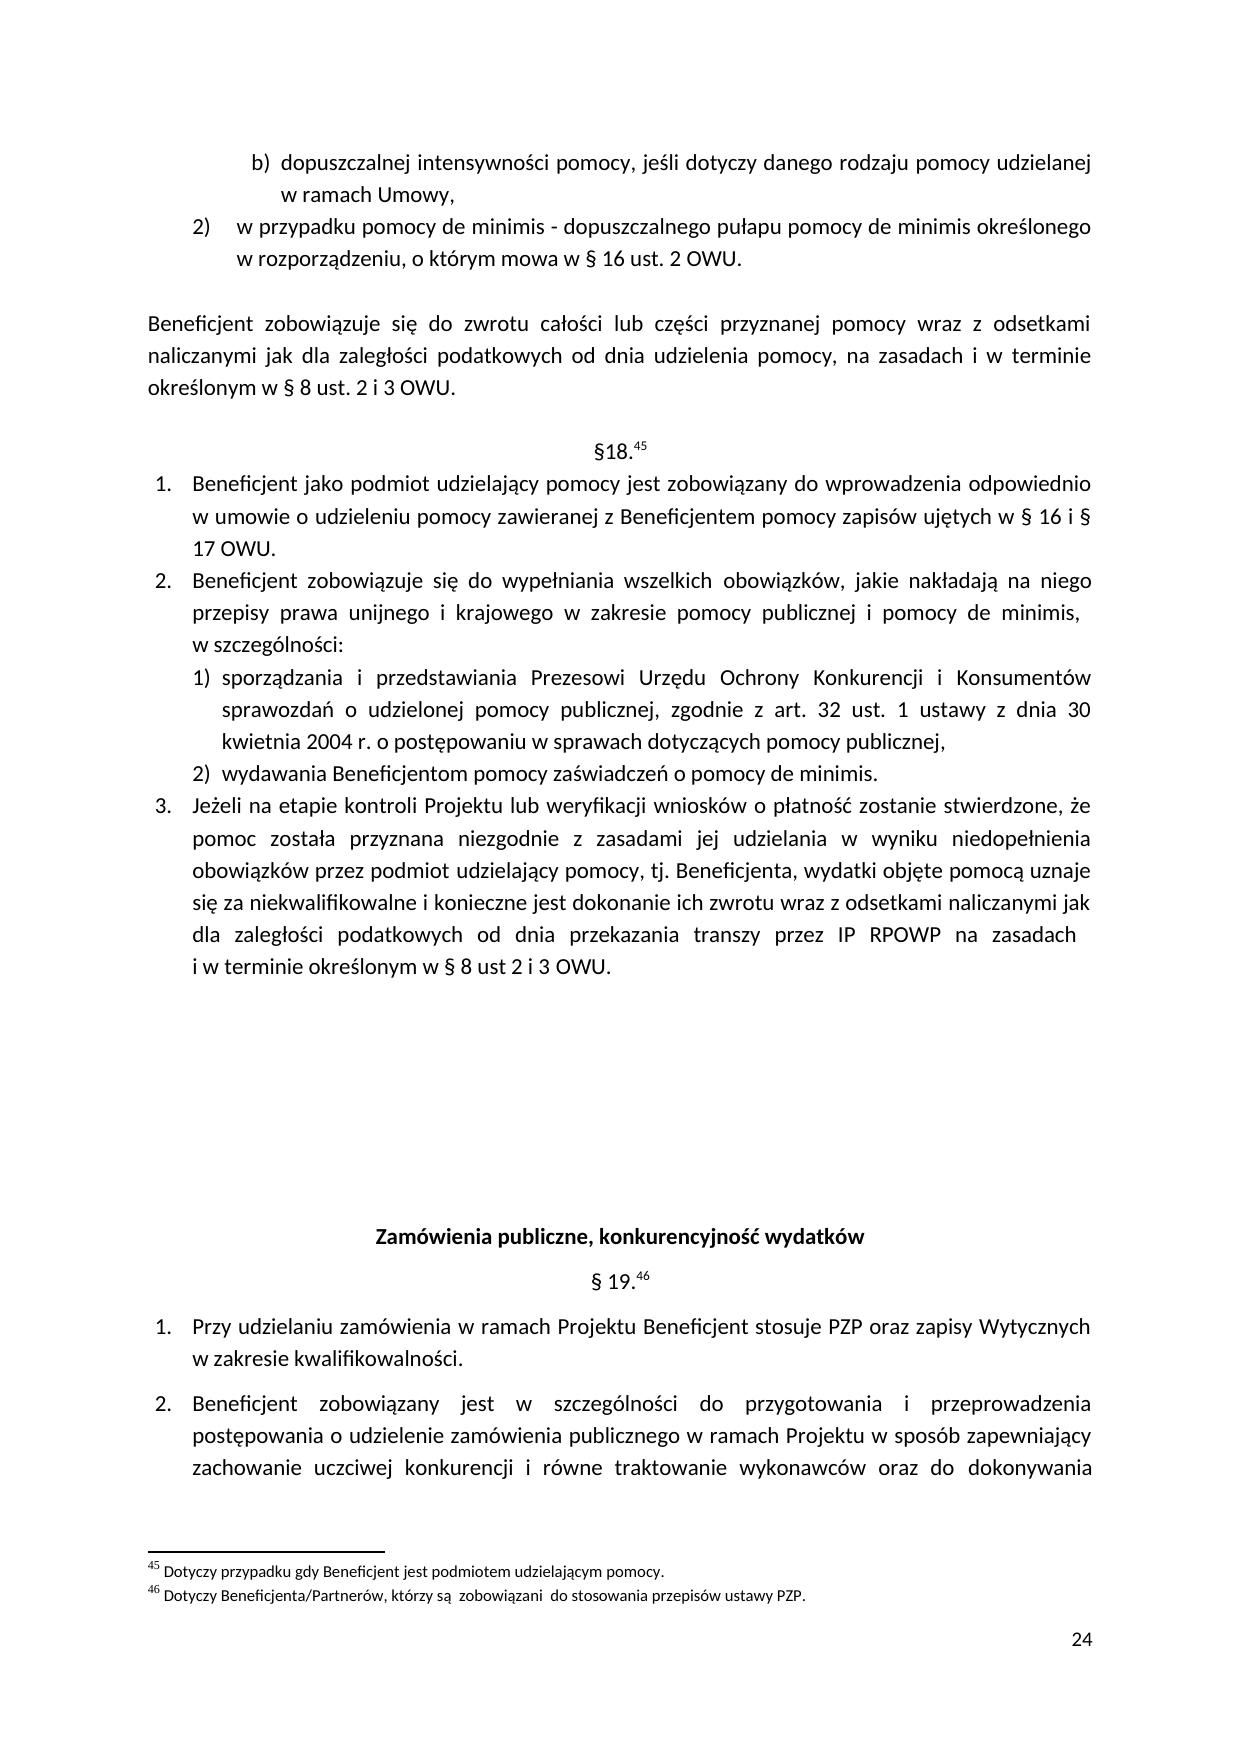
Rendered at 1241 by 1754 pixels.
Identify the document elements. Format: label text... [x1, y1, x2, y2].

text § 19. [148, 1267, 1092, 1295]
list w przypadku pomocy de minimis - dopuszczalnego pułapu pomocy de minimis określonego w rozporządzeniu, o którym mowa w § 16 ust. 2 OWU. [192, 212, 1092, 272]
text §18. [148, 437, 1092, 465]
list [154, 1389, 1092, 1481]
list dopuszczalnej intensywności pomocy, jeśli dotyczy danego rodzaju pomocy udzielanej w ramach Umowy, [251, 148, 1092, 208]
list Beneficjent zobowiązuje się do wypełniania wszelkich obowiązków, jakie nakładają na niego przepisy prawa unijnego i krajowego w zakresie pomocy publicznej i pomocy de minimis, w szczególności: [154, 566, 1092, 658]
list Beneficjent jako podmiot udzielający pomocy jest zobowiązany do wprowadzenia odpowiednio w umowie o udzieleniu pomocy zawieranej z Beneficjentem pomocy zapisów ujętych w § 16 i § 17 OWU. [154, 469, 1092, 562]
list Przy udzielaniu zamówienia w ramach Projektu Beneficjent stosuje PZP oraz zapisy Wytycznych w zakresie kwalifikowalności. [154, 1312, 1092, 1372]
list Jeżeli na etapie kontroli Projektu lub weryfikacji wniosków o płatność zostanie stwierdzone, że pomoc została przyznana niezgodnie z zasadami jej udzielania w wyniku niedopełnienia obowiązków przez podmiot udzielający pomocy, tj. Beneficjenta, wydatki objęte pomocą uznaje się za niekwalifikowalne i konieczne jest dokonanie ich zwrotu wraz z odsetkami naliczanymi jak dla zaległości podatkowych od dnia przekazania transzy przez IP RPOWP na zasadach i w terminie określonym w § 8 ust 2 i 3 OWU. [154, 791, 1092, 980]
text Beneficjent zobowiązuje się do zwrotu całości lub części przyznanej pomocy wraz z odsetkami naliczanymi jak dla zaległości podatkowych od dnia udzielenia pomocy, na zasadach i w terminie określonym w § 8 ust. 2 i 3 OWU. [148, 309, 1092, 401]
list wydawania Beneficjentom pomocy zaświadczeń o pomocy de minimis. [192, 759, 1092, 787]
list sporządzania i przedstawiania Prezesowi Urzędu Ochrony Konkurencji i Konsumentów sprawozdań o udzielonej pomocy publicznej, zgodnie z art. 32 ust. 1 ustawy z dnia 30 kwietnia 2004 r. o postępowaniu w sprawach dotyczących pomocy publicznej, [192, 663, 1092, 755]
text Zamówienia publiczne, konkurencyjność wydatków [148, 1222, 1092, 1250]
